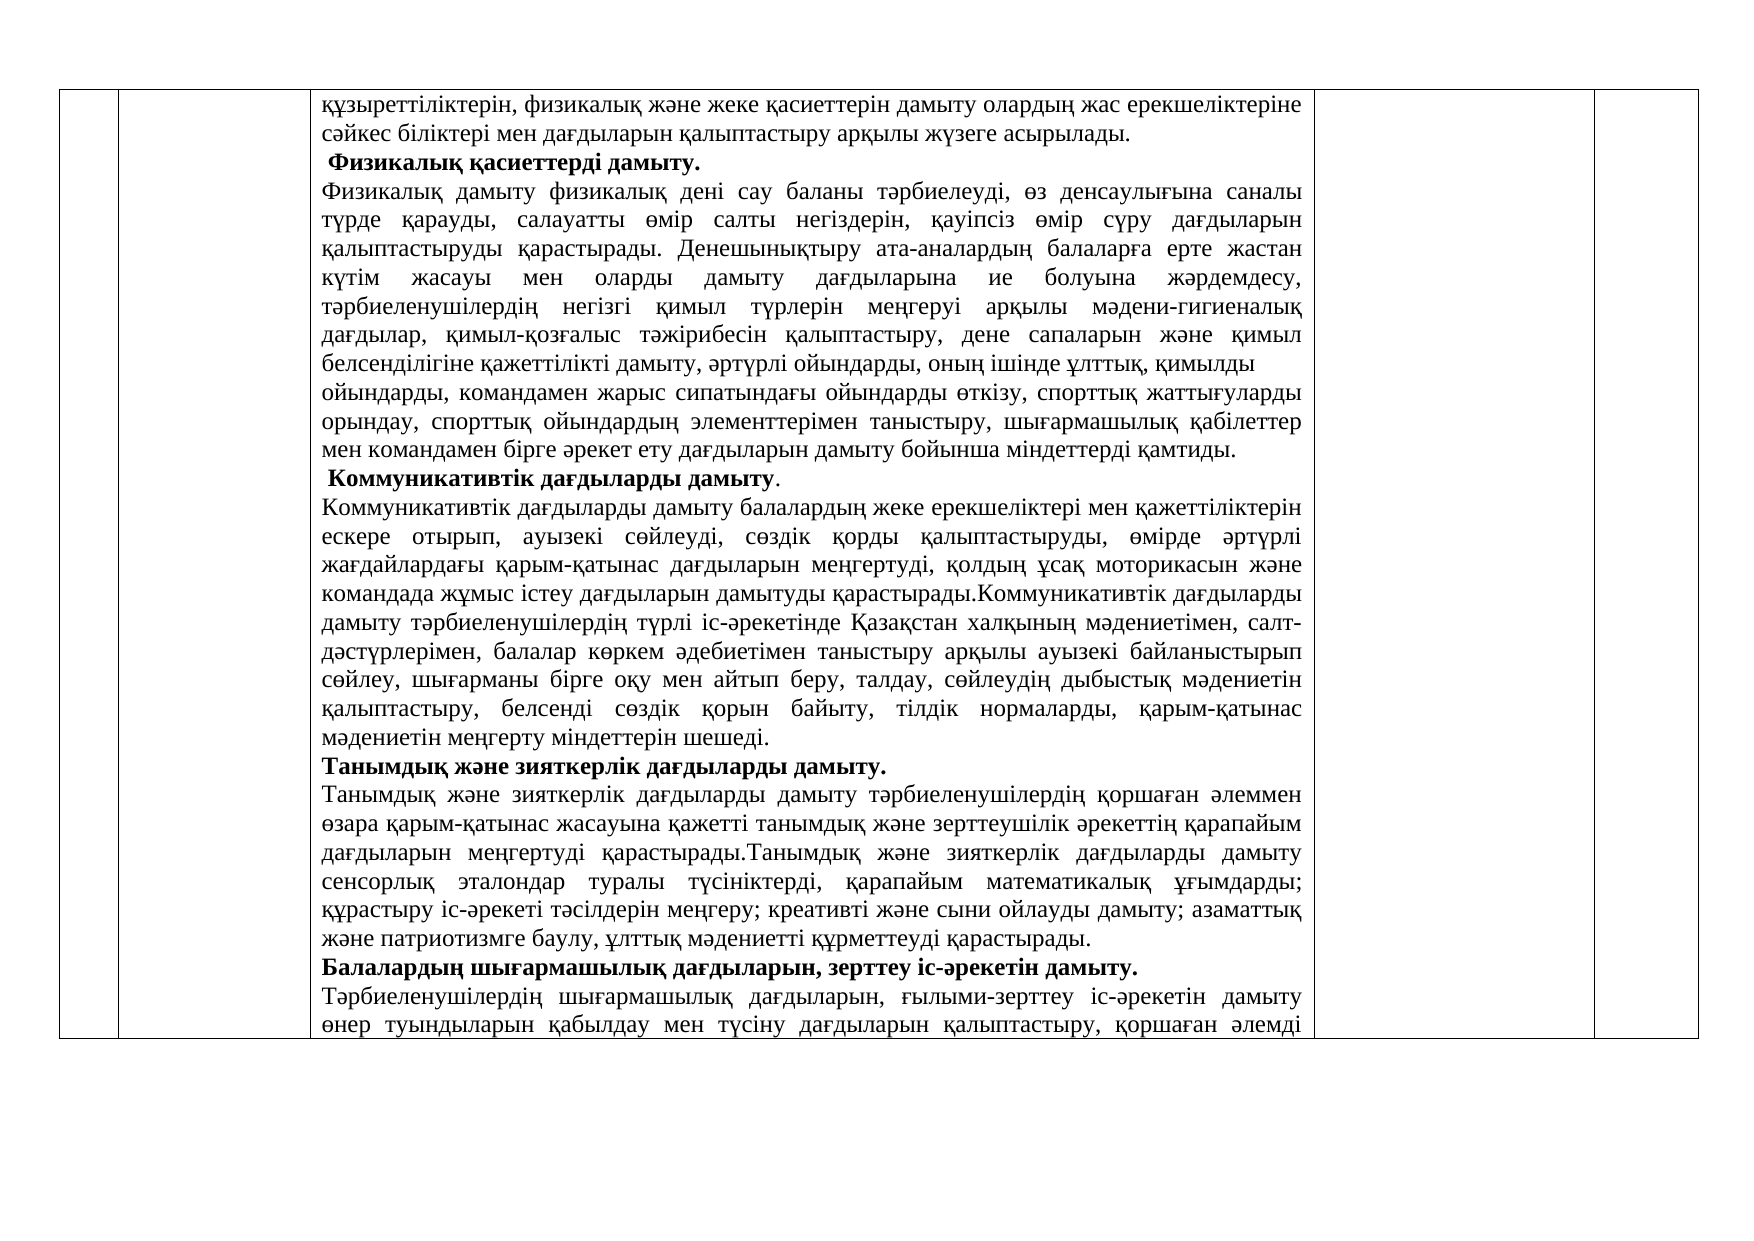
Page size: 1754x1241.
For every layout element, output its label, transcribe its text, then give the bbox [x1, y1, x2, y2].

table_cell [1315, 90, 1594, 1038]
table_cell 4 [60, 90, 118, 1038]
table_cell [311, 90, 1314, 1038]
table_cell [119, 90, 310, 1038]
table_cell [1595, 90, 1698, 1038]
